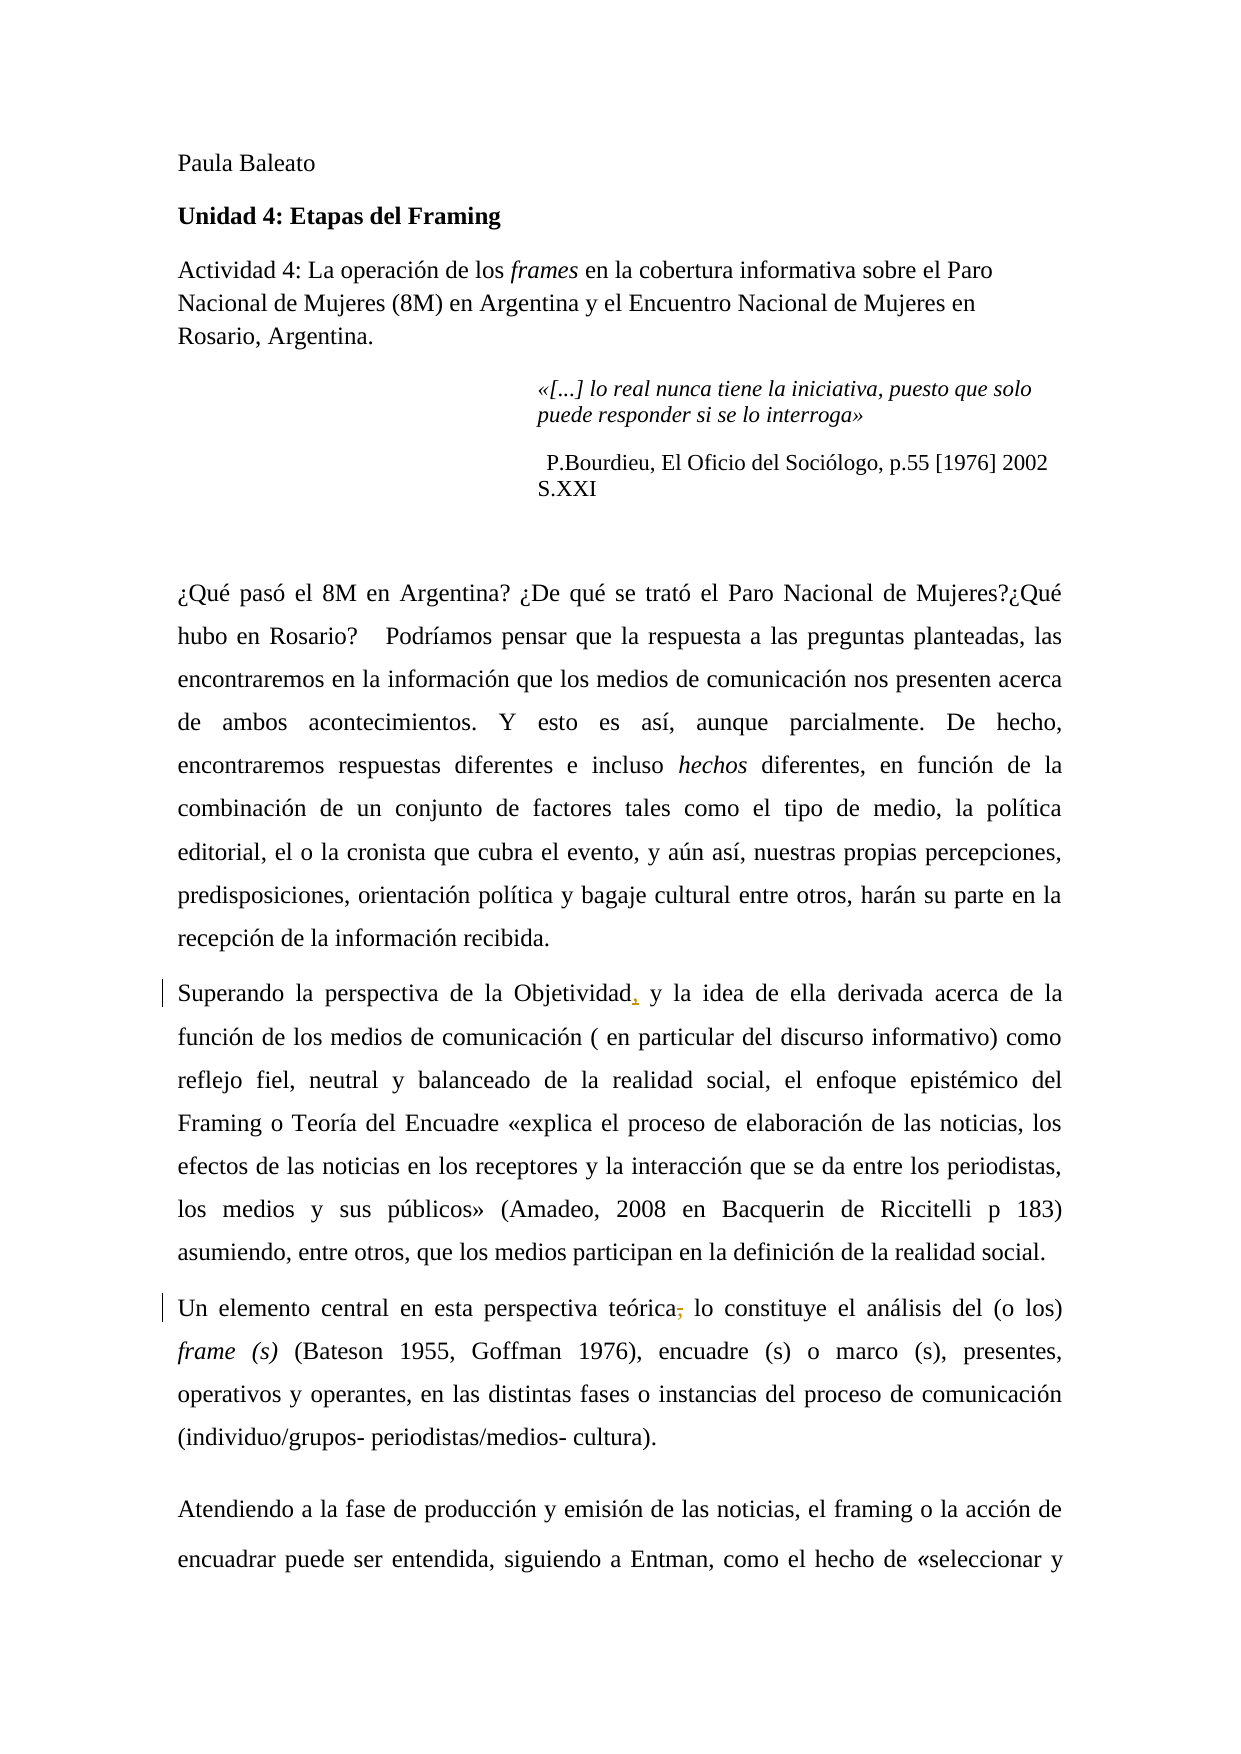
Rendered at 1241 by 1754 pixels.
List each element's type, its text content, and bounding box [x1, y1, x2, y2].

text Un elemento central en esta perspectiva teórica lo constituye el análisis del (o los) frame (s) (Bateson 1955, Goffman 1976), encuadre (s) o marco (s), presentes, operativos y operantes, en las distintas fases o instancias del proceso de comunicación (individuo/grupos- periodistas/medios- cultura). [177, 1293, 1063, 1451]
text Paula Baleato [177, 148, 1063, 176]
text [177, 1494, 1063, 1574]
text «[...] lo real nunca tiene la iniciativa, puesto que solo puede responder si se lo interroga» [537, 375, 1063, 428]
text ¿Qué pasó el 8M en Argentina? ¿De qué se trató el Paro Nacional de Mujeres?¿Qué hubo en Rosario? Podríamos pensar que la respuesta a las preguntas planteadas, las encontraremos en la información que los medios de comunicación nos presenten acerca de ambos acontecimientos. Y esto es así, aunque parcialmente. De hecho, encontraremos respuestas diferentes e incluso hechos diferentes, en función de la combinación de un conjunto de factores tales como el tipo de medio, la política editorial, el o la cronista que cubra el evento, y aún así, nuestras propias percepciones, predisposiciones, orientación política y bagaje cultural entre otros, harán su parte en la recepción de la información recibida. [177, 578, 1063, 952]
text Actividad 4: La operación de los frames en la cobertura informativa sobre el Paro Nacional de Mujeres (8M) en Argentina y el Encuentro Nacional de Mujeres en Rosario, Argentina. [177, 255, 1063, 350]
text P.Bourdieu, El Oficio del Sociólogo, p.55 [1976] 2002 S.XXI [537, 449, 1063, 501]
text Unidad 4: Etapas del Framing [177, 201, 1063, 230]
text Superando la perspectiva de la Objetividad y la idea de ella derivada acerca de la función de los medios de comunicación ( en particular del discurso informativo) como reflejo fiel, neutral y balanceado de la realidad social, el enfoque epistémico del Framing o Teoría del Encuadre «explica el proceso de elaboración de las noticias, los efectos de las noticias en los receptores y la interacción que se da entre los periodistas, los medios y sus públicos» (Amadeo, 2008 en Bacquerin de Riccitelli p 183) asumiendo, entre otros, que los medios participan en la definición de la realidad social. [177, 978, 1063, 1266]
